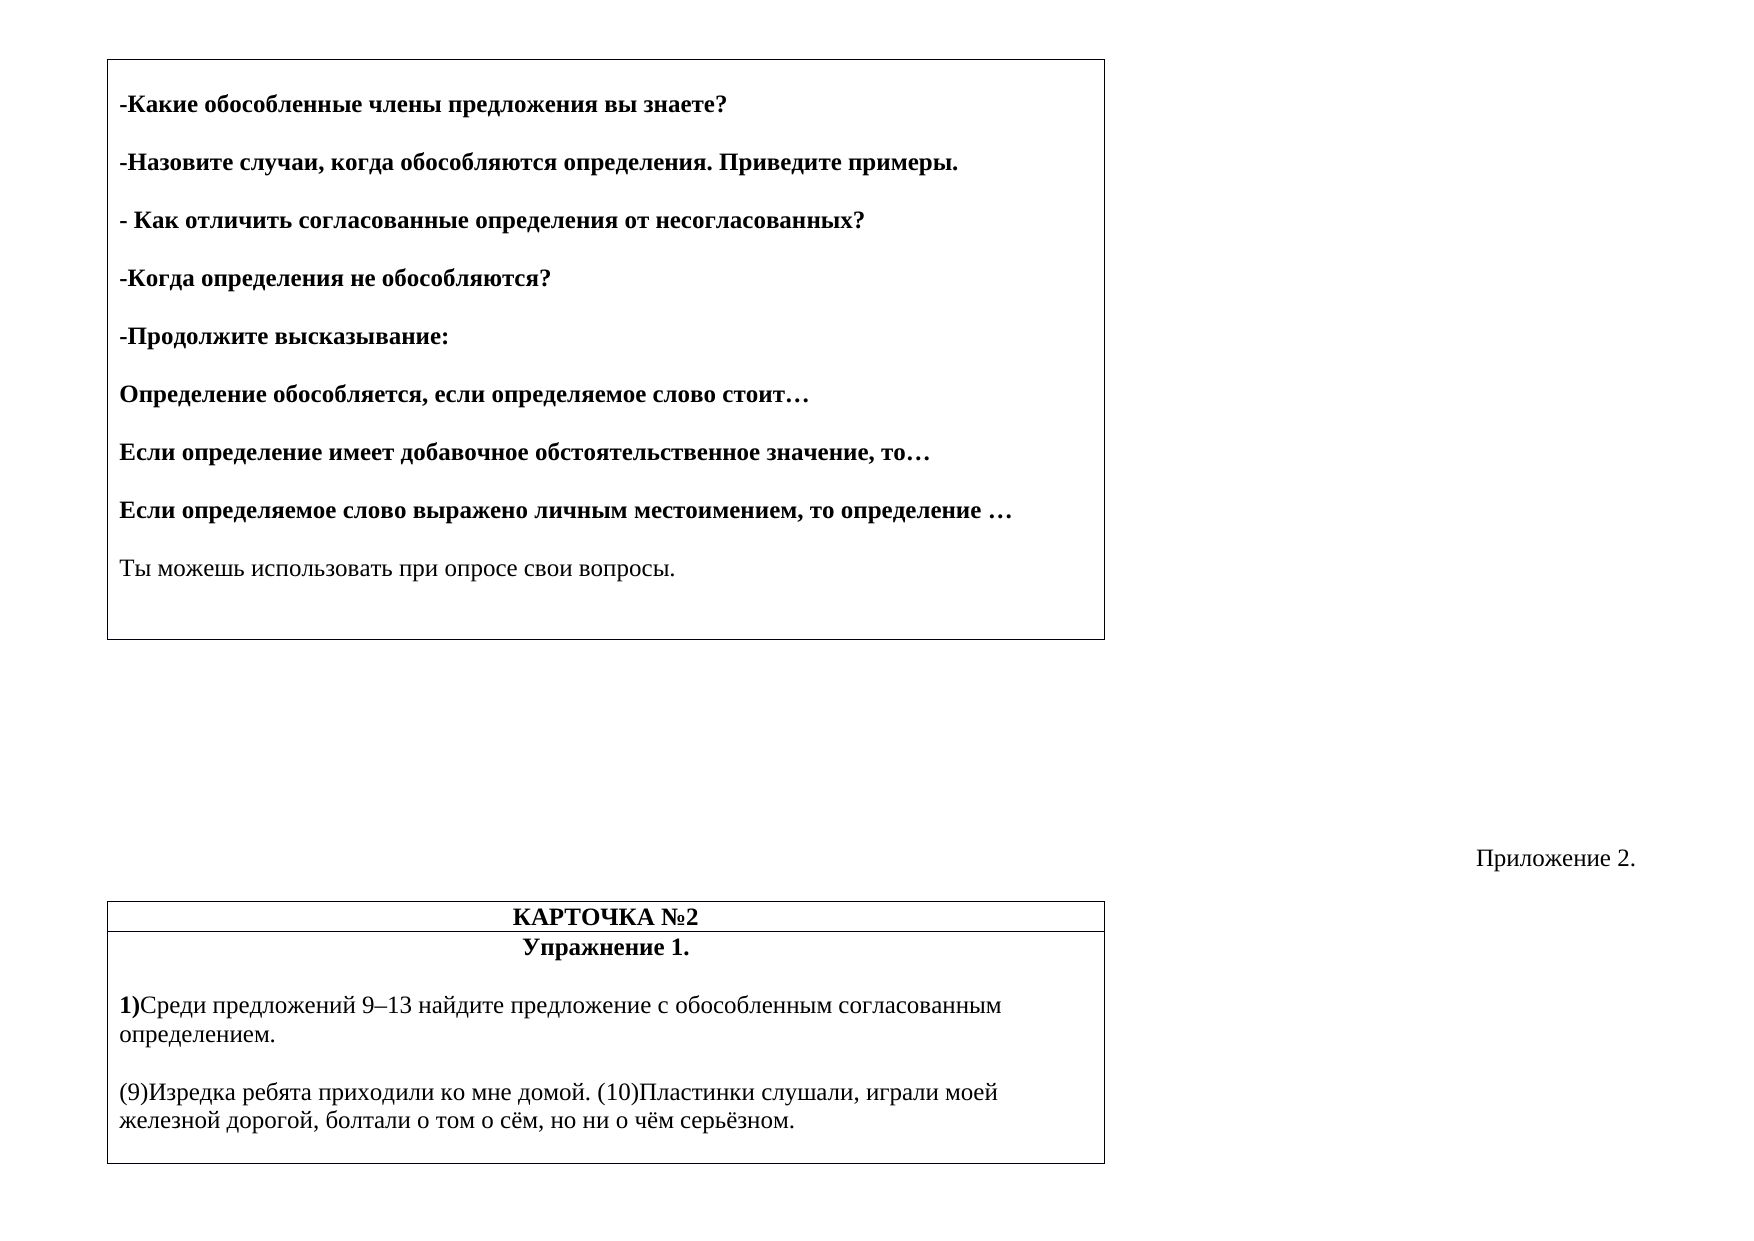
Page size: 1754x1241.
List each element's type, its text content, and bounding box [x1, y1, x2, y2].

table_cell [108, 60, 1104, 639]
table_header КАРТОЧКА №2 [108, 902, 1104, 931]
text Приложение 2. [118, 843, 1636, 872]
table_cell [108, 932, 1104, 1163]
